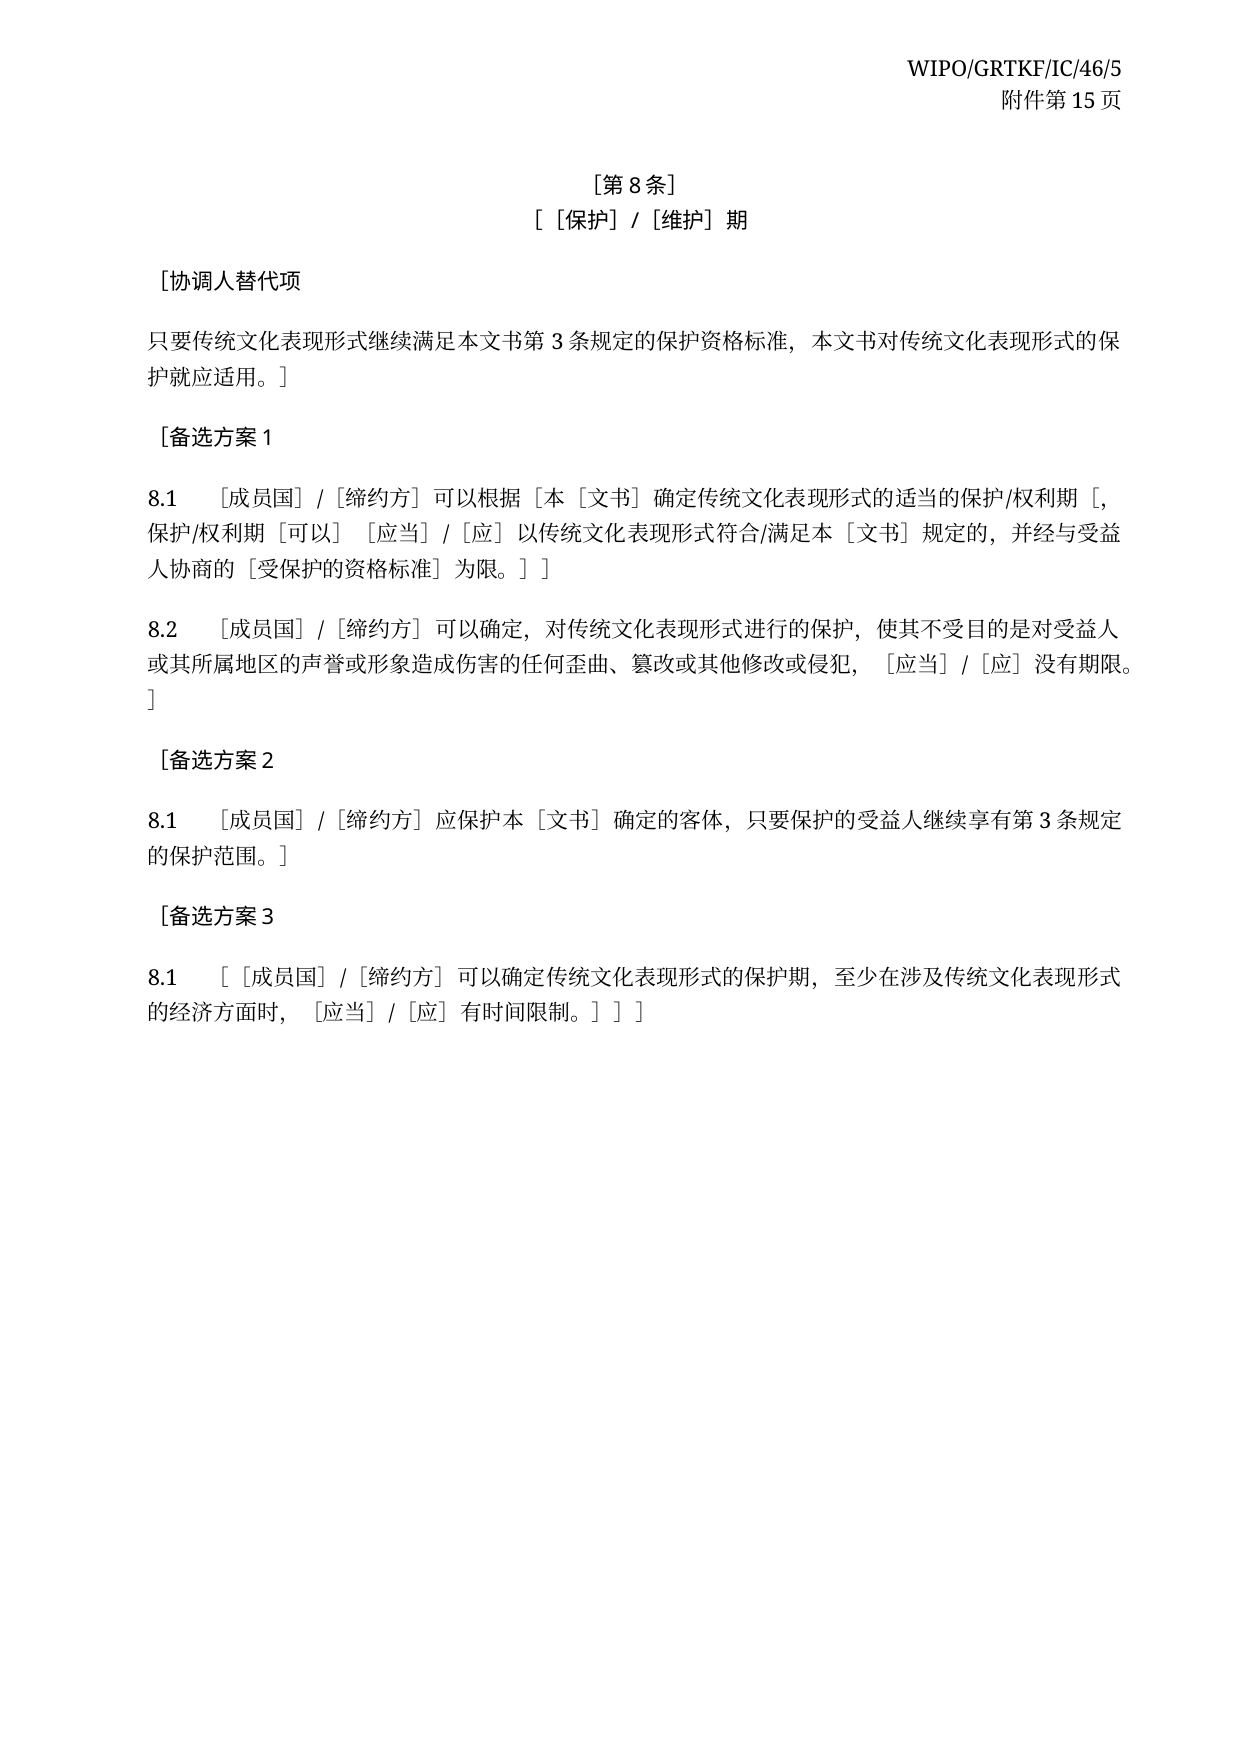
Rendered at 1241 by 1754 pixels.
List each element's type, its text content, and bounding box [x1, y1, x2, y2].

text 8.1 ［［成员国］/［缔约方］可以确定传统文化表现形式的保护期，至少在涉及传统文化表现形式的经济方面时，［应当］/［应］有时间限制。］］］ [148, 956, 1122, 1027]
text 8.1 ［成员国］/［缔约方］可以根据［本［文书］确定传统文化表现形式的适当的保护/权利期［，保护/权利期［可以］［应当］/［应］以传统文化表现形式符合/满足本［文书］规定的，并经与受益人协商的［受保护的资格标准］为限。］］ [148, 477, 1122, 583]
text ［备选方案1 [148, 417, 1122, 452]
text 8.1 ［成员国］/［缔约方］应保护本［文书］确定的客体，只要保护的受益人继续享有第3条规定的保护范围。］ [148, 800, 1122, 871]
text ［第8条］ ［［保护］/［维护］期 [148, 164, 1122, 235]
text ［备选方案2 [148, 739, 1122, 775]
text ［备选方案3 [148, 896, 1122, 931]
text 只要传统文化表现形式继续满足本文书第3条规定的保护资格标准，本文书对传统文化表现形式的保护就应适用。］ [148, 321, 1122, 392]
text ［协调人替代项 [148, 260, 1122, 296]
text 8.2 ［成员国］/［缔约方］可以确定，对传统文化表现形式进行的保护，使其不受目的是对受益人或其所属地区的声誉或形象造成伤害的任何歪曲、篡改或其他修改或侵犯，［应当］/［应］没有期‍限。］ [148, 608, 1122, 714]
